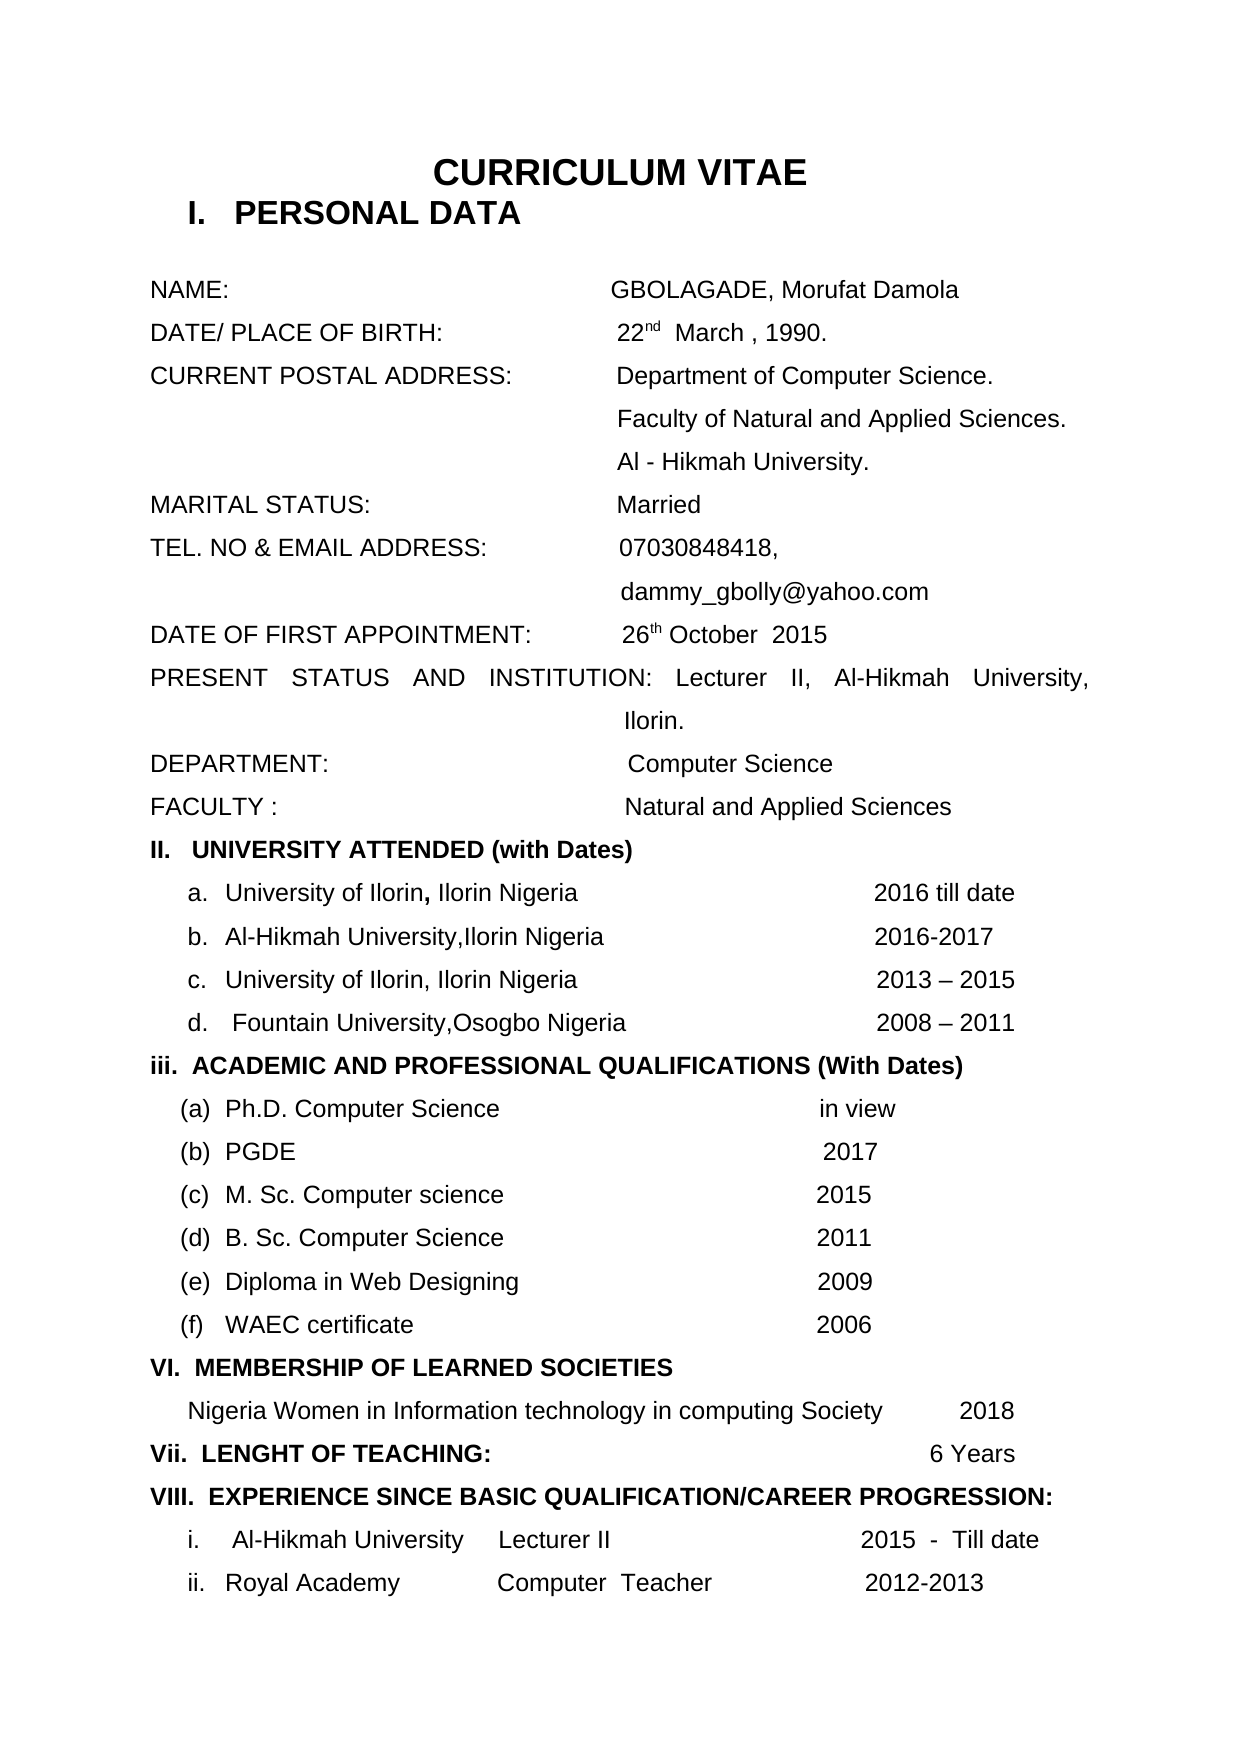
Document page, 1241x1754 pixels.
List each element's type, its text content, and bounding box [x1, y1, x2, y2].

text TEL. NO & EMAIL ADDRESS: 07030848418, [150, 533, 1090, 562]
list Diploma in Web Designing 2009 [180, 1267, 1090, 1295]
text PRESENT STATUS AND INSTITUTION: Lecturer II, Al-Hikmah University, Ilorin. [150, 663, 1090, 735]
text dammy_gbolly@yahoo.com [150, 577, 1090, 605]
list University of Ilorin, Ilorin Nigeria 2016 till date [187, 878, 1090, 907]
text NAME: GBOLAGADE, Morufat Damola [150, 275, 1090, 303]
text MARITAL STATUS: Married [150, 490, 1090, 519]
text Faculty of Natural and Applied Sciences. [150, 404, 1090, 433]
list Royal Academy Computer Teacher 2012-2013 [187, 1568, 1090, 1597]
list PGDE 2017 [180, 1137, 1090, 1166]
text DATE/ PLACE OF BIRTH: 22nd March , 1990. [150, 318, 1090, 347]
list Al-Hikmah University Lecturer II 2015 - Till date [187, 1525, 1090, 1554]
text Nigeria Women in Information technology in computing Society 2018 [187, 1396, 1090, 1425]
list Fountain University,Osogbo Nigeria 2008 – 2011 [187, 1008, 1090, 1037]
text Al - Hikmah University. [150, 447, 1090, 476]
text II. UNIVERSITY ATTENDED (with Dates) [150, 835, 1090, 864]
list Al-Hikmah University,Ilorin Nigeria 2016-2017 [187, 922, 1090, 950]
list University of Ilorin, Ilorin Nigeria 2013 – 2015 [187, 965, 1090, 993]
list M. Sc. Computer science 2015 [180, 1180, 1090, 1209]
list WAEC certificate 2006 [180, 1310, 1090, 1338]
text VI. MEMBERSHIP OF LEARNED SOCIETIES [150, 1353, 1090, 1382]
text FACULTY : Natural and Applied Sciences [150, 792, 1090, 821]
text DEPARTMENT: Computer Science [150, 749, 1090, 778]
text CURRENT POSTAL ADDRESS: Department of Computer Science. [150, 361, 1090, 390]
text iii. ACADEMIC AND PROFESSIONAL QUALIFICATIONS (With Dates) [150, 1051, 1090, 1080]
text VIII. EXPERIENCE SINCE BASIC QUALIFICATION/CAREER PROGRESSION: [150, 1482, 1090, 1511]
list B. Sc. Computer Science 2011 [180, 1223, 1090, 1252]
list Ph.D. Computer Science in view [180, 1094, 1090, 1123]
text DATE OF FIRST APPOINTMENT: 26th October 2015 [150, 620, 1090, 648]
text Vii. LENGHT OF TEACHING: 6 Years [150, 1439, 1090, 1468]
list PERSONAL DATA [187, 193, 1090, 232]
text CURRICULUM VITAE [150, 150, 1090, 193]
